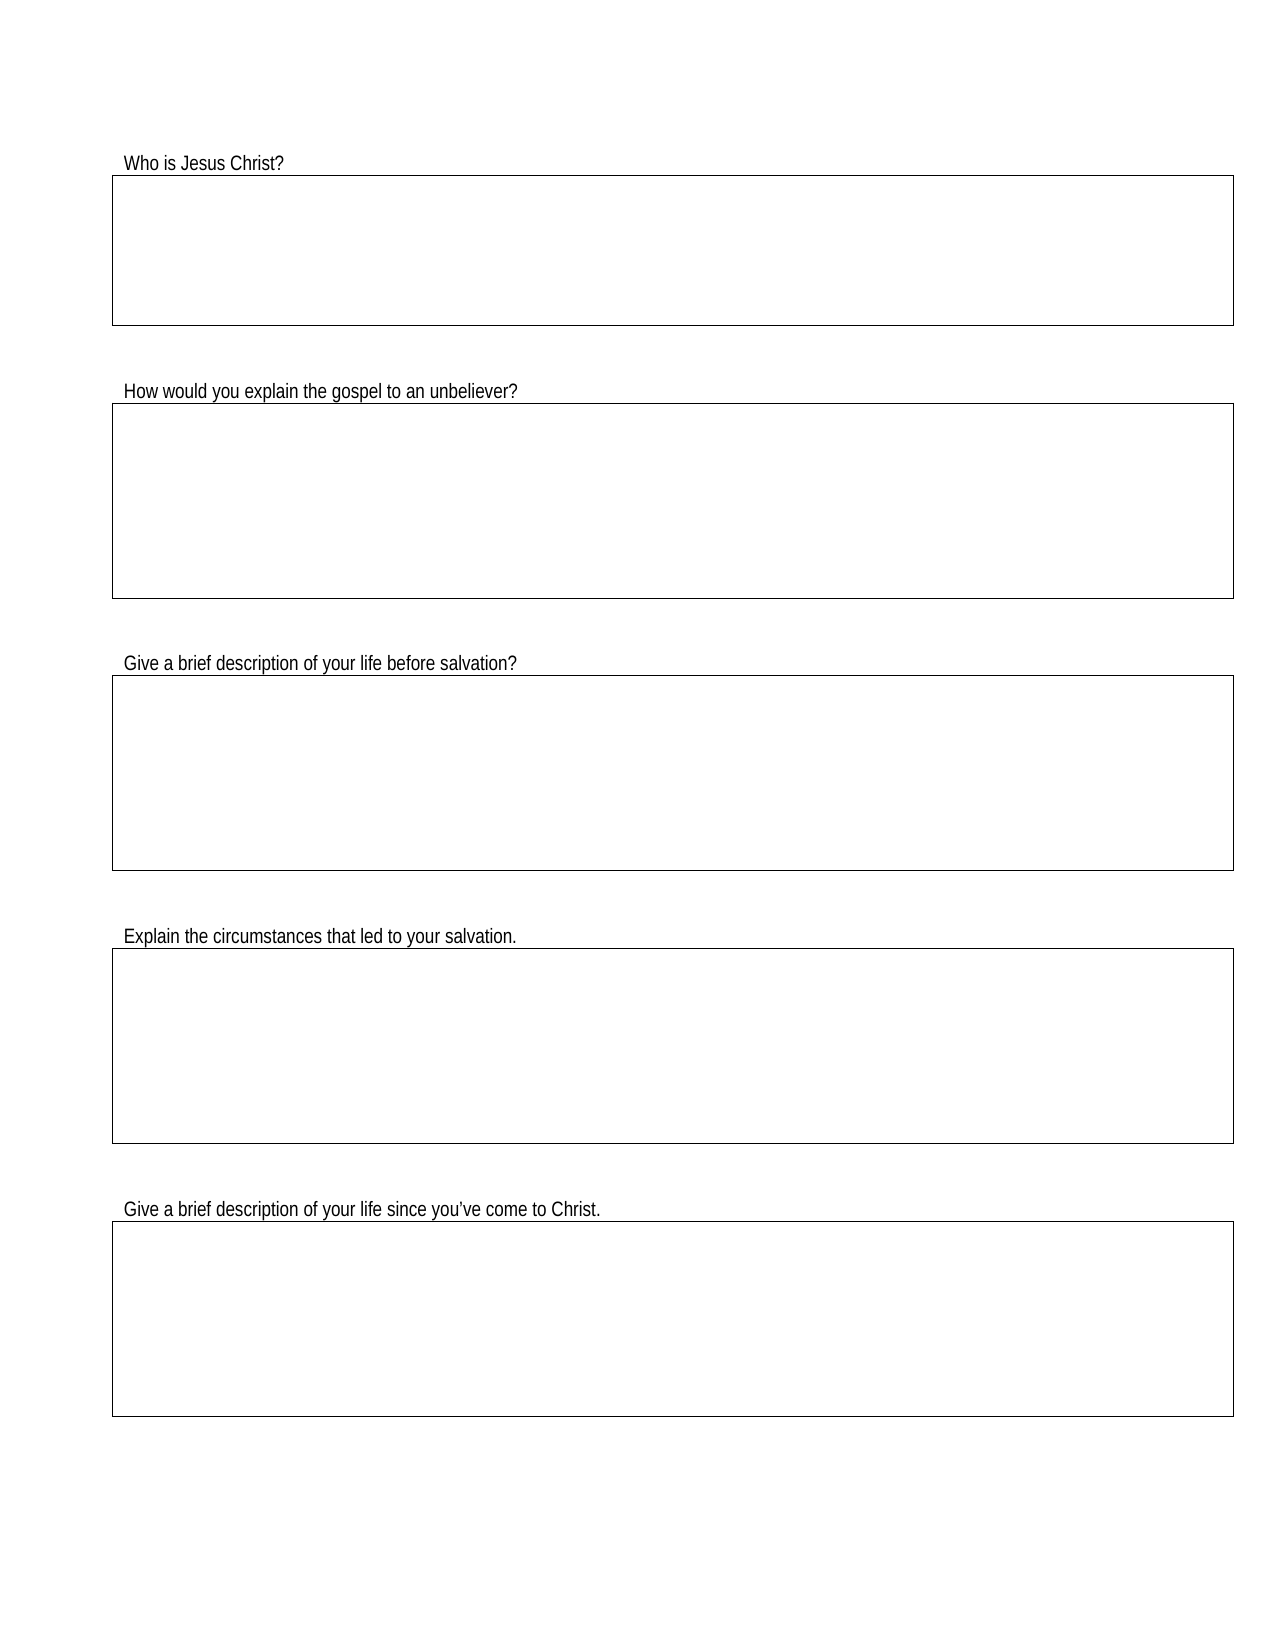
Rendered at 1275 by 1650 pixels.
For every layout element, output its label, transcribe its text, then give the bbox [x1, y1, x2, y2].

table_header Explain the circumstances that led to your salvation. [113, 908, 1234, 948]
table_header Who is Jesus Christ? [113, 134, 1234, 175]
table_cell [113, 949, 1233, 1143]
table_header Give a brief description of your life since you’ve come to Christ. [113, 1180, 1234, 1221]
table_cell [113, 676, 1233, 870]
table_header Give a brief description of your life before salvation? [113, 635, 1234, 675]
table_cell [113, 176, 1233, 325]
table_cell [113, 1222, 1233, 1416]
table_cell [113, 404, 1233, 597]
table_header How would you explain the gospel to an unbeliever? [113, 362, 1234, 402]
